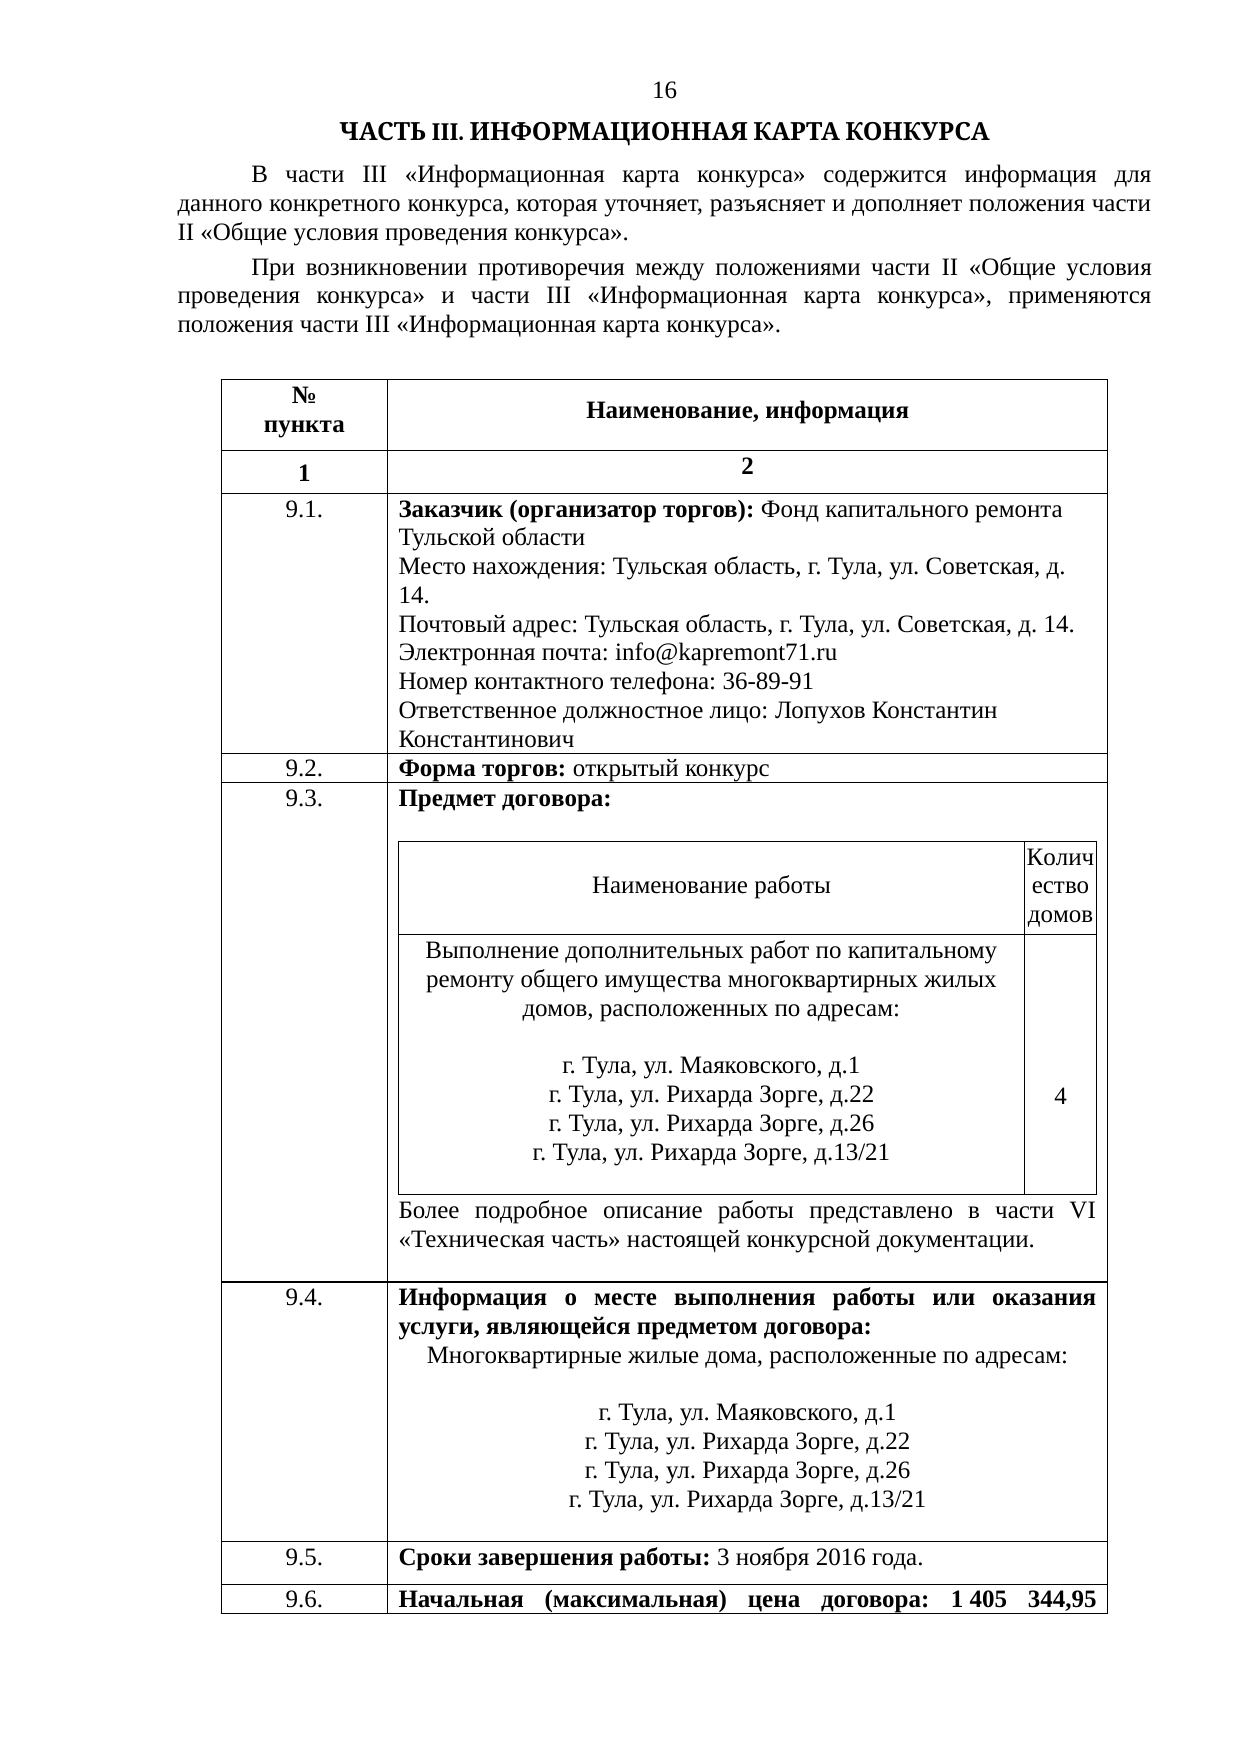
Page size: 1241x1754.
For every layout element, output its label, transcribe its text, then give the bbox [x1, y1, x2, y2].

table_cell 1 [222, 451, 387, 493]
table_cell 9.6. [222, 1585, 387, 1613]
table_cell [388, 1585, 1107, 1613]
table_cell Сроки завершения работы: 3 ноября 2016 года. [388, 1542, 1107, 1583]
subtitle ЧАСТЬ III. ИНФОРМАЦИОННАЯ КАРТА КОНКУРСА [177, 118, 1152, 147]
table_cell 9.4. [222, 1283, 387, 1541]
table_header Наименование, информация [388, 380, 1107, 450]
text При возникновении противоречия между положениями части II «Общие условия проведения конкурса» и части III «Информационная карта конкурса», применяются положения части III «Информационная карта конкурса». [177, 252, 1152, 338]
table_cell 9.1. [222, 494, 387, 752]
table_cell Информация о месте выполнения работы или оказания услуги, являющейся предметом договора: Многоквартирные жилые дома, расположенные по адресам: г. Тула, ул. Маяковского, д.1 г. Тула, ул. Рихарда Зорге, д.22 г. Тула, ул. Рихарда Зорге, д.26 г. Тула, ул. Рихарда Зорге, д.13/21 [388, 1283, 1107, 1541]
table_cell Форма торгов: открытый конкурс [388, 754, 1107, 782]
table_cell 9.2. [222, 754, 387, 782]
table_header № пункта [222, 380, 387, 450]
table_cell 9.3. [222, 783, 387, 1281]
table_cell 9.5. [222, 1542, 387, 1583]
table_cell Заказчик (организатор торгов): Фонд капитального ремонта Тульской области Место нахождения: Тульская область, г. Тула, ул. Советская, д. 14. Почтовый адрес: Тульская область, г. Тула, ул. Советская, д. 14. Электронная почта: info@kapremont71.ru Номер контактного телефона: 36-89-91 Ответственное должностное лицо: Лопухов Константин Константинович [388, 494, 1107, 752]
table_cell Предмет договора: Более подробное описание работы представлено в части VI «Техническая часть» настоящей конкурсной документации. [388, 783, 1107, 1281]
table_cell 2 [388, 451, 1107, 493]
text В части III «Информационная карта конкурса» содержится информация для данного конкретного конкурса, которая уточняет, разъясняет и дополняет положения части II «Общие условия проведения конкурса». [177, 159, 1152, 246]
